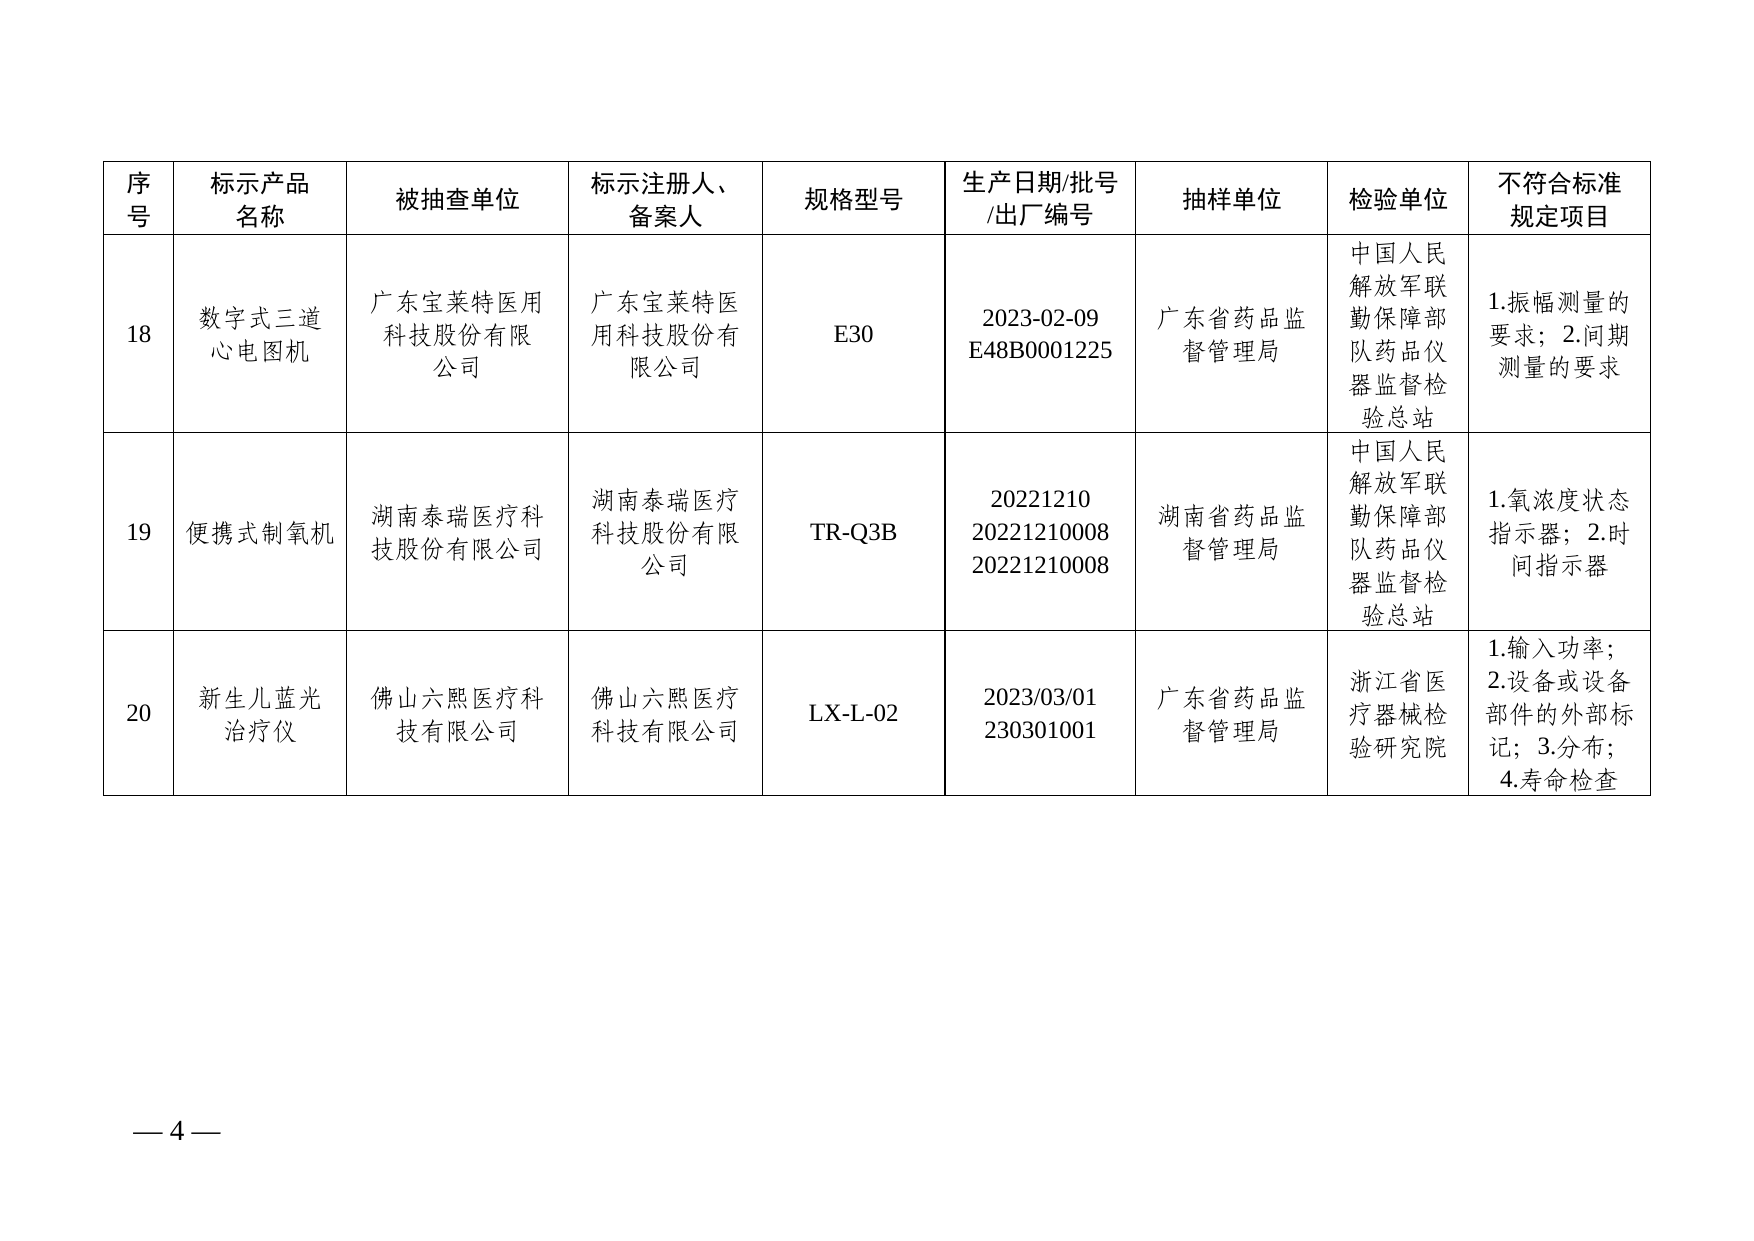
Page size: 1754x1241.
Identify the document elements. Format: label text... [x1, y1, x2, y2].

table_cell 佛山六熙医疗科技有限公司 [569, 631, 762, 795]
table_cell 20 [104, 631, 173, 795]
table_cell 湖南省药品监督管理局 [1136, 433, 1327, 630]
table_header 标示产品 名称 [174, 162, 346, 234]
table_cell 1.振幅测量的要求；2.间期测量的要求 [1469, 235, 1650, 432]
table_cell 中国人民解放军联勤保障部队药品仪器监督检验总站 [1328, 433, 1468, 630]
table_cell 1.输入功率；2.设备或设备部件的外部标记；3.分布；4.寿命检查 [1469, 631, 1650, 795]
table_header 标示注册人、 备案人 [569, 162, 762, 234]
table_cell 数字式三道 心电图机 [174, 235, 346, 432]
table_cell 18 [104, 235, 173, 432]
table_cell 1.氧浓度状态指示器；2.时间指示器 [1469, 433, 1650, 630]
table_cell 便携式制氧机 [174, 433, 346, 630]
table_cell 广东省药品监督管理局 [1136, 235, 1327, 432]
table_cell 2023-02-09 E48B0001225 [946, 235, 1135, 432]
table_header 被抽查单位 [347, 162, 568, 234]
table_cell 佛山六熙医疗科技有限公司 [347, 631, 568, 795]
table_cell 新生儿蓝光 治疗仪 [174, 631, 346, 795]
table_cell LX-L-02 [763, 631, 944, 795]
table_header 不符合标准 规定项目 [1469, 162, 1650, 234]
table_cell 广东宝莱特医用科技股份有限公司 [569, 235, 762, 432]
table_header 生产日期/批号 /出厂编号 [946, 162, 1135, 234]
table_cell 湖南泰瑞医疗科技股份有限公司 [347, 433, 568, 630]
table_cell 浙江省医疗器械检验研究院 [1328, 631, 1468, 795]
table_cell 19 [104, 433, 173, 630]
table_header 检验单位 [1328, 162, 1468, 234]
table_cell 中国人民解放军联勤保障部队药品仪器监督检验总站 [1328, 235, 1468, 432]
table_header 序号 [104, 162, 173, 234]
table_header 抽样单位 [1136, 162, 1327, 234]
table_cell 2023/03/01 230301001 [946, 631, 1135, 795]
table_cell 广东省药品监督管理局 [1136, 631, 1327, 795]
table_cell 20221210 20221210008 20221210008 [946, 433, 1135, 630]
table_cell TR-Q3B [763, 433, 944, 630]
table_cell E30 [763, 235, 944, 432]
table_cell 广东宝莱特医用科技股份有限 公司 [347, 235, 568, 432]
table_cell 湖南泰瑞医疗科技股份有限公司 [569, 433, 762, 630]
table_header 规格型号 [763, 162, 944, 234]
